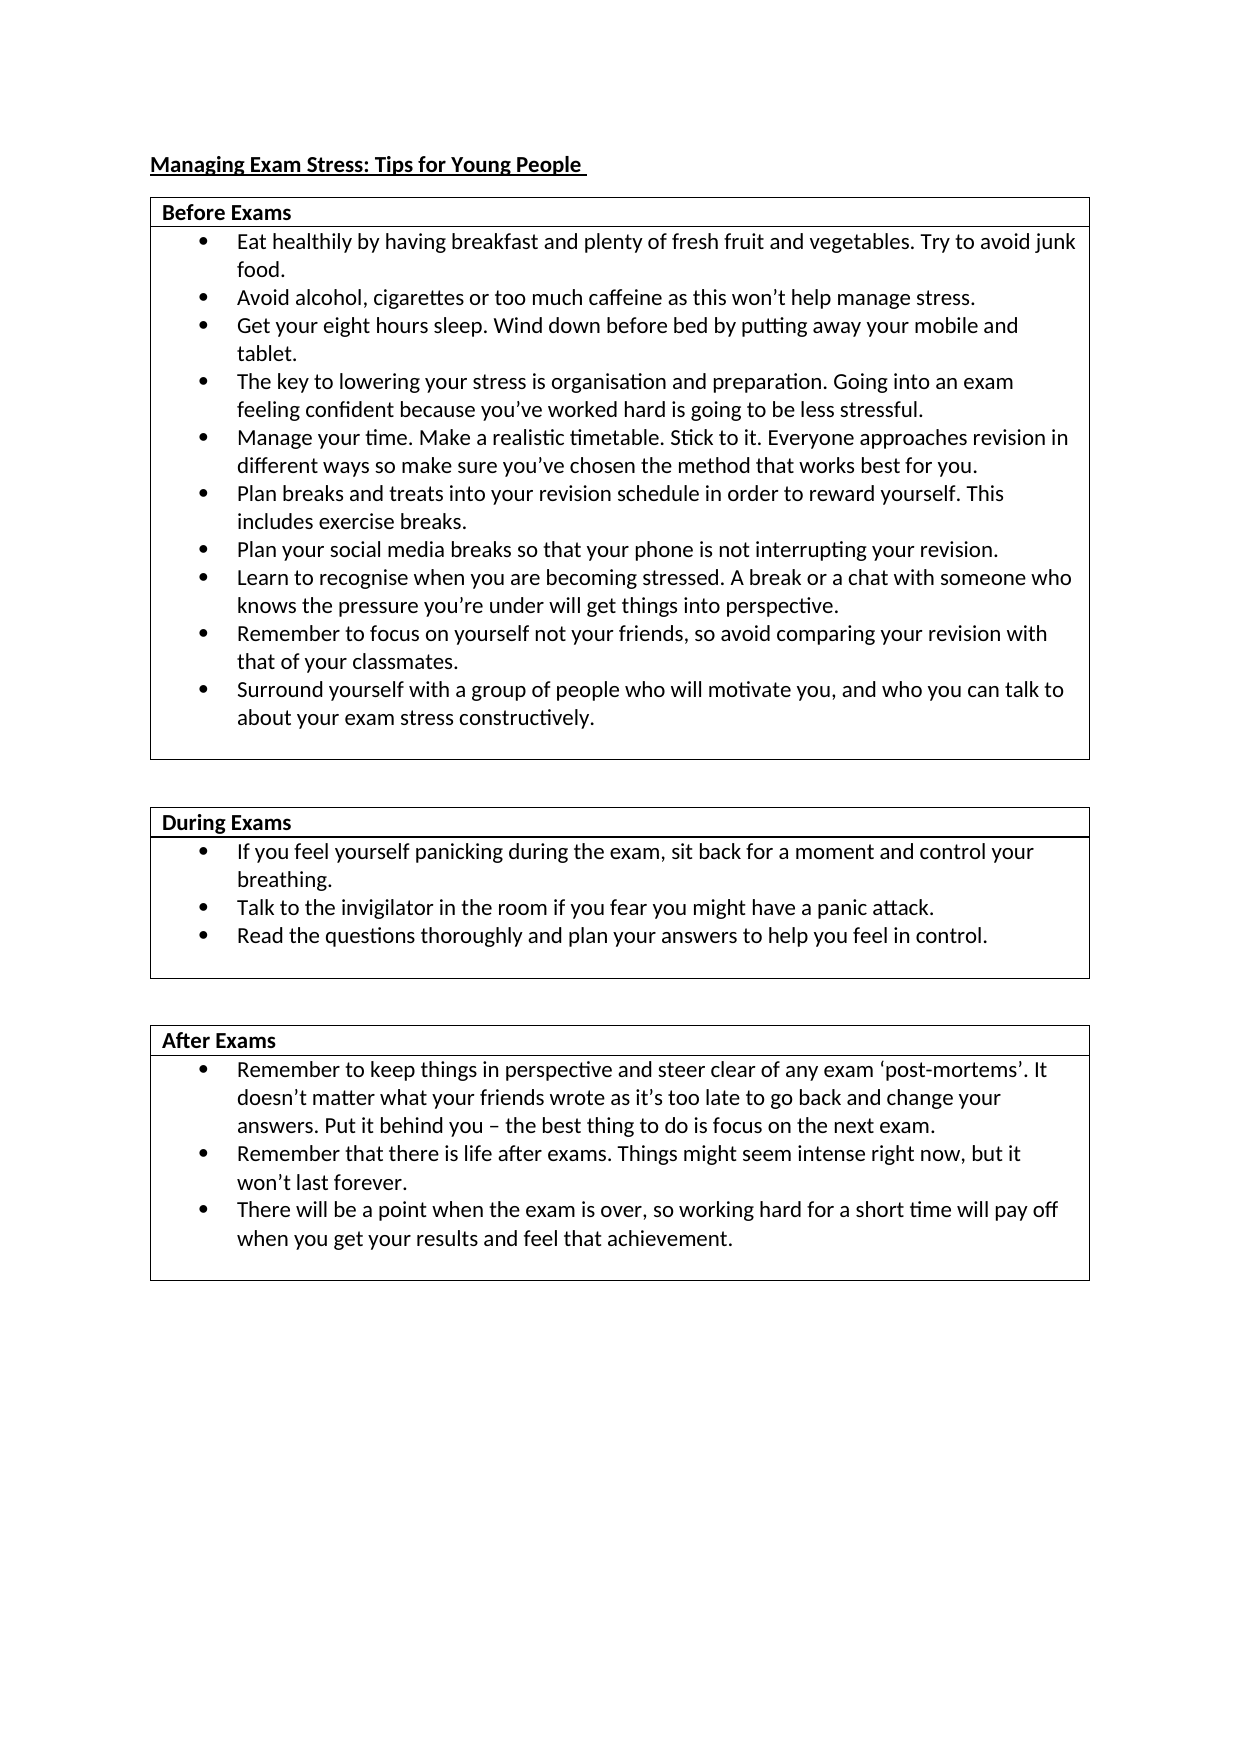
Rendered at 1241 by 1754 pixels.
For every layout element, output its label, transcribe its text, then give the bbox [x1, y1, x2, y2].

table_cell Eat healthily by having breakfast and plenty of fresh fruit and vegetables. Try to avoid junk food. Avoid alcohol, cigarettes or too much caffeine as this won’t help manage stress. Get your eight hours sleep. Wind down before bed by putting away your mobile and tablet. The key to lowering your stress is organisation and preparation. Going into an exam feeling confident because you’ve worked hard is going to be less stressful. Manage your time. Make a realistic timetable. Stick to it. Everyone approaches revision in different ways so make sure you’ve chosen the method that works best for you. Plan breaks and treats into your revision schedule in order to reward yourself. This includes exercise breaks. Plan your social media breaks so that your phone is not interrupting your revision. Learn to recognise when you are becoming stressed. A break or a chat with someone who knows the pressure you’re under will get things into perspective. Remember to focus on yourself not your friends, so avoid comparing your revision with that of your classmates. Surround yourself with a group of people who will motivate you, and who you can talk to about your exam stress constructively. [151, 227, 1089, 759]
table_header After Exams [151, 1026, 1089, 1054]
table_header During Exams [151, 808, 1089, 836]
table_cell Remember to keep things in perspective and steer clear of any exam ‘post-mortems’. It doesn’t matter what your friends wrote as it’s too late to go back and change your answers. Put it behind you – the best thing to do is focus on the next exam. Remember that there is life after exams. Things might seem intense right now, but it won’t last forever. There will be a point when the exam is over, so working hard for a short time will pay off when you get your results and feel that achievement. [151, 1056, 1089, 1280]
text Managing Exam Stress: Tips for Young People [150, 150, 1090, 178]
table_cell If you feel yourself panicking during the exam, sit back for a moment and control your breathing. Talk to the invigilator in the room if you fear you might have a panic attack. Read the questions thoroughly and plan your answers to help you feel in control. [151, 838, 1089, 977]
table_header Before Exams [151, 198, 1089, 226]
